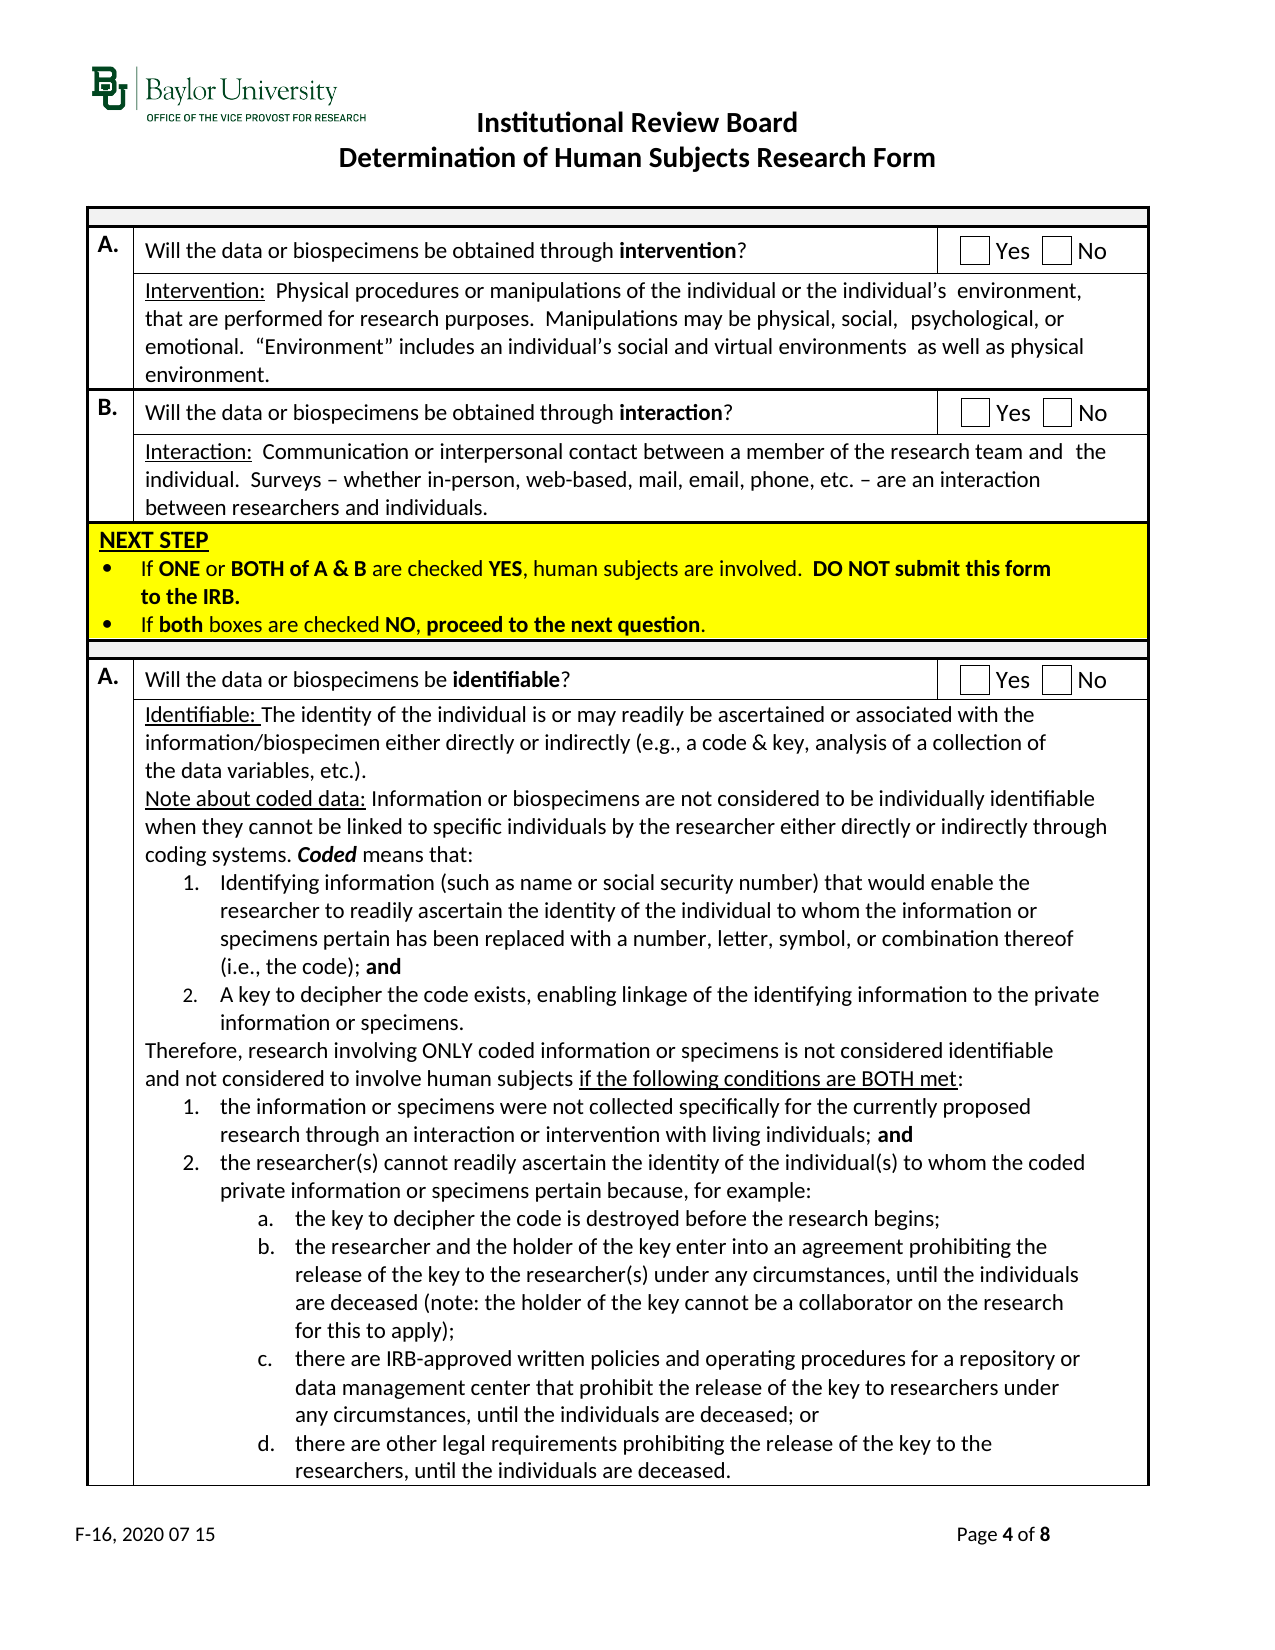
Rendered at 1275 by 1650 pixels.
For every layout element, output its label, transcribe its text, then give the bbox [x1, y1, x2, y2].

table_cell Identifiable: The identity of the individual is or may readily be ascertained or associated with the information/biospecimen either directly or indirectly (e.g., a code & key, analysis of a collection of the data variables, etc.). Note about coded data: Information or biospecimens are not considered to be individually identifiable when they cannot be linked to specific individuals by the researcher either directly or indirectly through coding systems. Coded means that: Identifying information (such as name or social security number) that would enable the researcher to readily ascertain the identity of the individual to whom the information or specimens pertain has been replaced with a number, letter, symbol, or combination thereof (i.e., the code); and A key to decipher the code exists, enabling linkage of the identifying information to the private information or specimens. Therefore, research involving ONLY coded information or specimens is not considered identifiable and not considered to involve human subjects if the following conditions are BOTH met: the information or specimens were not collected specifically for the currently proposed research through an interaction or intervention with living individuals; and the researcher(s) cannot readily ascertain the identity of the individual(s) to whom the coded private information or specimens pertain because, for example: the key to decipher the code is destroyed before the research begins; the researcher and the holder of the key enter into an agreement prohibiting the release of the key to the researcher(s) under any circumstances, until the individuals are deceased (note: the holder of the key cannot be a collaborator on the research for this to apply); there are IRB-approved written policies and operating procedures for a repository or data management center that prohibit the release of the key to researchers under any circumstances, until the individuals are deceased; or there are other legal requirements prohibiting the release of the key to the researchers, until the individuals are deceased. [134, 700, 1147, 1485]
table_cell [89, 642, 1147, 657]
table_cell NEXT STEP If ONE or BOTH of A & B are checked YES, human subjects are involved. DO NOT submit this form to the IRB. If both boxes are checked NO, proceed to the next question. [89, 524, 1147, 638]
table_cell Will the data or biospecimens be identifiable? [134, 660, 937, 699]
table_cell A. [89, 660, 133, 1485]
table_cell Interaction: Communication or interpersonal contact between a member of the research team and the individual. Surveys – whether in-person, web-based, mail, email, phone, etc. – are an interaction between researchers and individuals. [134, 435, 1147, 521]
table_cell Yes No [938, 660, 1147, 699]
table_cell Yes No [938, 391, 1147, 434]
table_cell Will the data or biospecimens be obtained through intervention? [134, 228, 937, 273]
table_cell A. [89, 228, 133, 388]
table_cell [89, 209, 1147, 225]
table_cell Will the data or biospecimens be obtained through interaction? [134, 391, 937, 434]
table_cell Intervention: Physical procedures or manipulations of the individual or the individual’s environment, that are performed for research purposes. Manipulations may be physical, social, psychological, or emotional. “Environment” includes an individual’s social and virtual environments as well as physical environment. [134, 274, 1147, 388]
table_cell Yes No [938, 228, 1147, 273]
picture [90, 65, 367, 123]
table_cell B. [89, 391, 133, 521]
